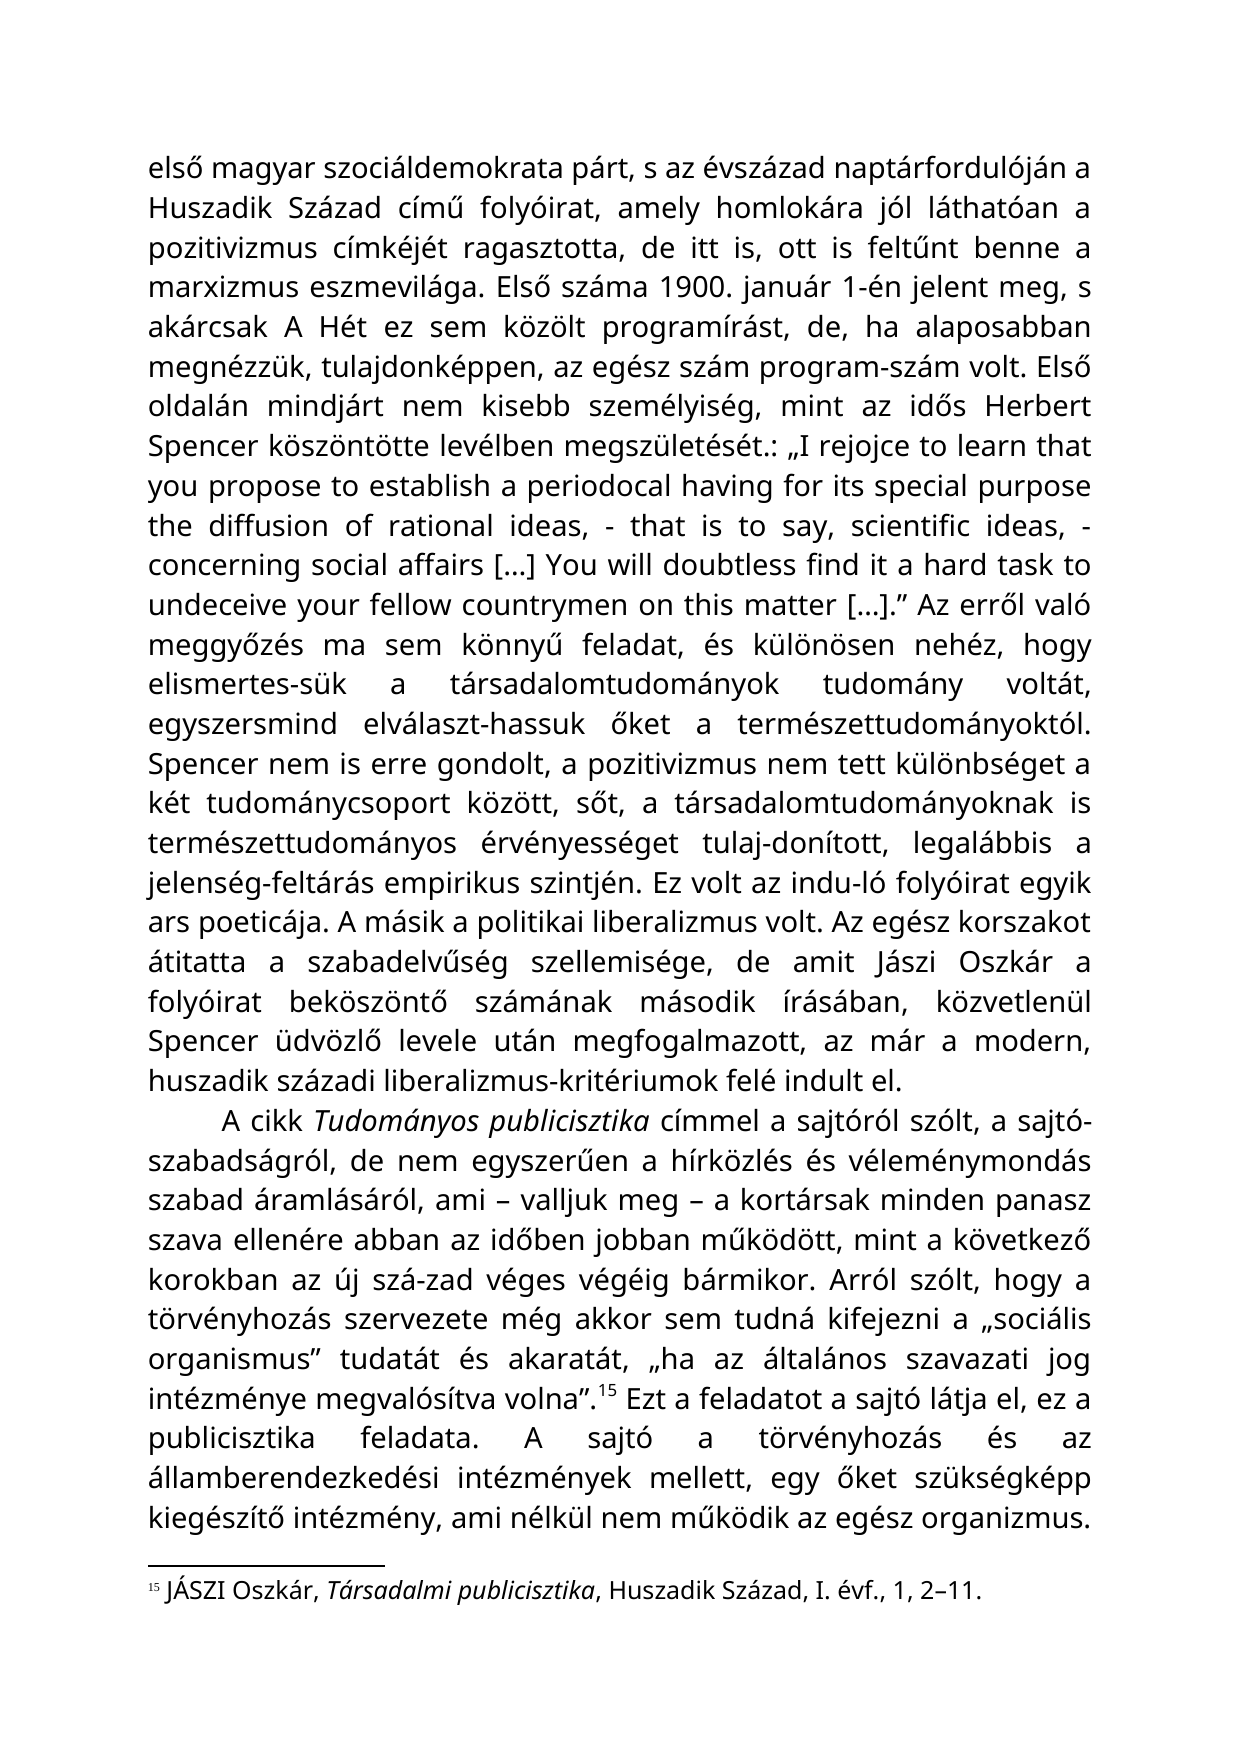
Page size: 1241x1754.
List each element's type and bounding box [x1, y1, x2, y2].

text [148, 1100, 1093, 1537]
text [148, 148, 1093, 1100]
